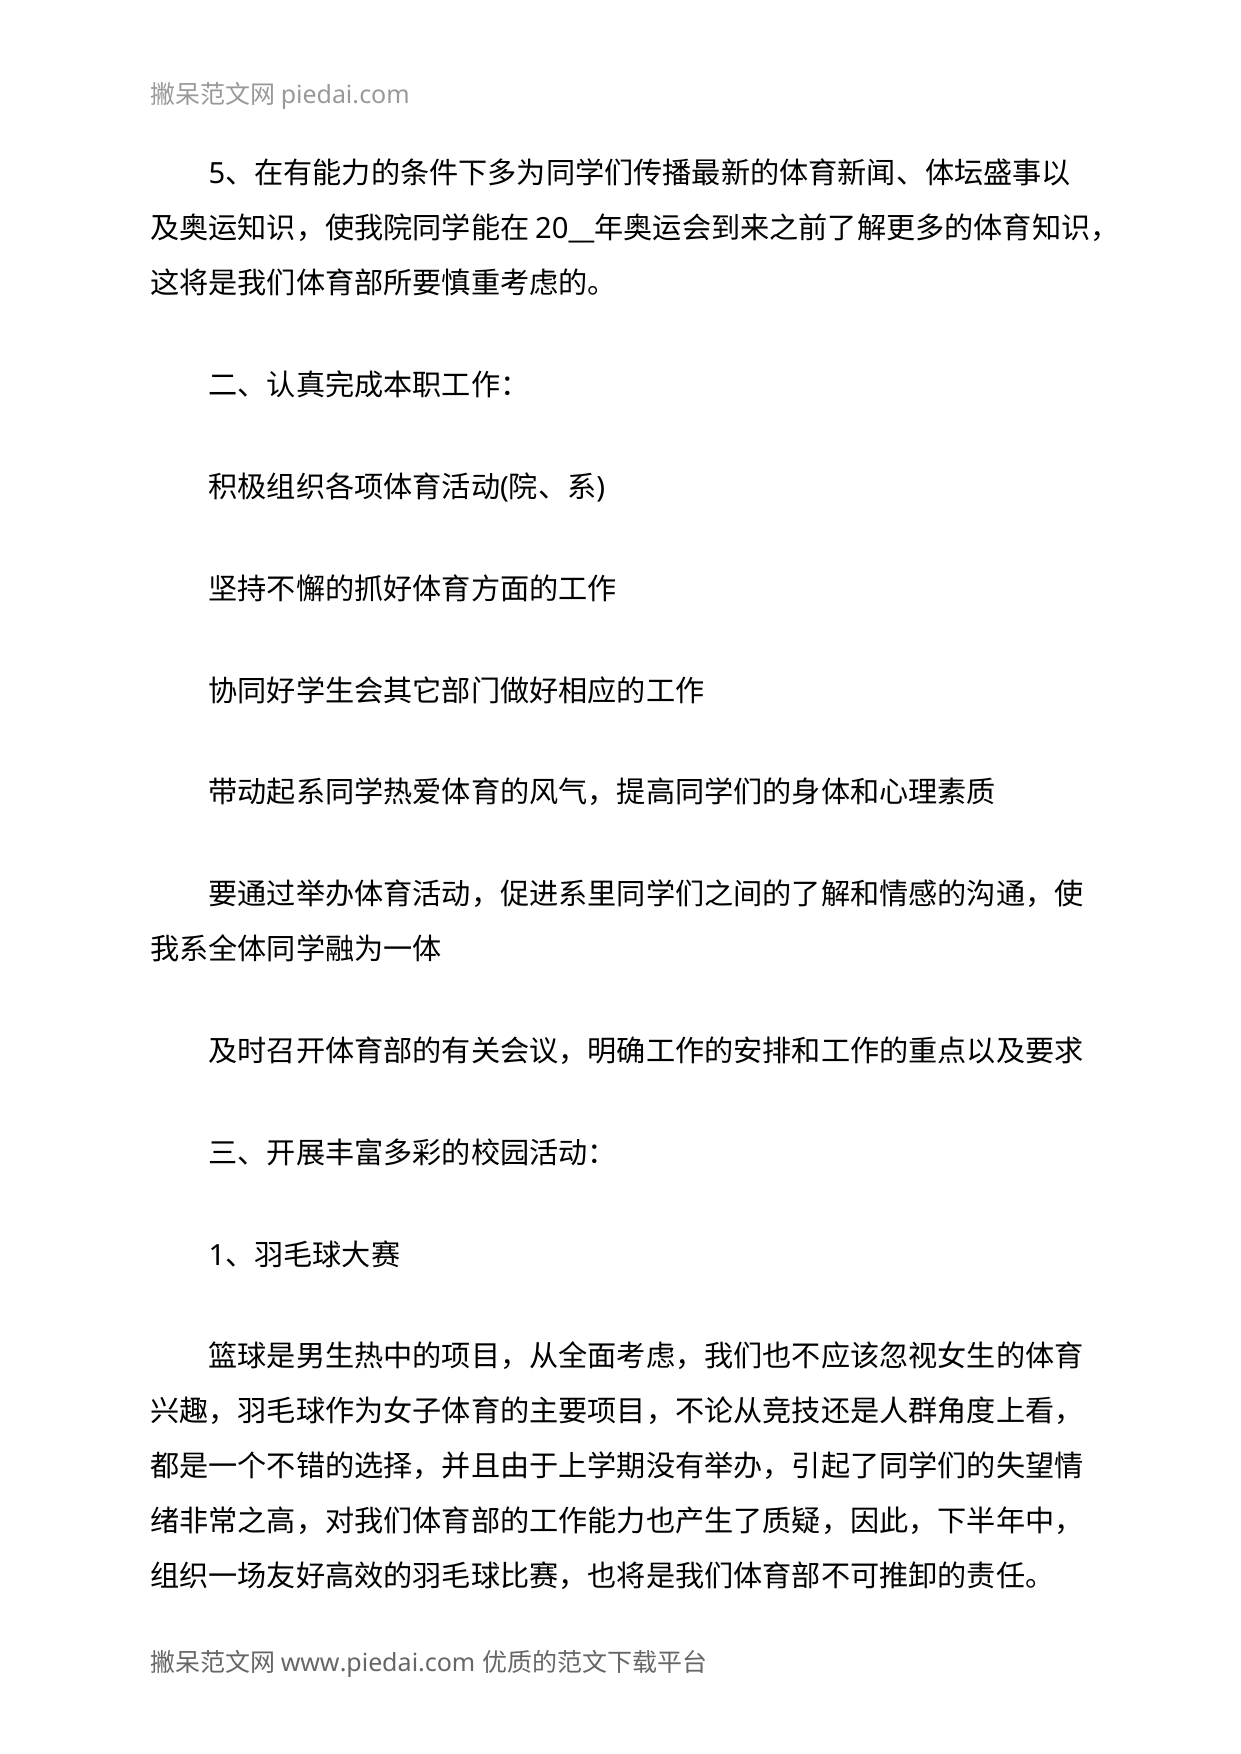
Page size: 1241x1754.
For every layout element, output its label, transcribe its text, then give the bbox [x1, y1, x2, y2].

text 及时召开体育部的有关会议，明确工作的安排和工作的重点以及要求 [150, 1027, 1090, 1070]
text 三、开展丰富多彩的校园活动： [150, 1129, 1090, 1172]
text 带动起系同学热爱体育的风气，提高同学们的身体和心理素质 [150, 769, 1090, 811]
text 积极组织各项体育活动(院、系) [150, 463, 1090, 506]
text 1、羽毛球大赛 [150, 1231, 1090, 1273]
text 坚持不懈的抓好体育方面的工作 [150, 566, 1090, 608]
text 5、在有能力的条件下多为同学们传播最新的体育新闻、体坛盛事以及奥运知识，使我院同学能在20__年奥运会到来之前了解更多的体育知识，这将是我们体育部所要慎重考虑的。 [150, 150, 1090, 302]
text 协同好学生会其它部门做好相应的工作 [150, 667, 1090, 709]
text 要通过举办体育活动，促进系里同学们之间的了解和情感的沟通，使我系全体同学融为一体 [150, 871, 1090, 968]
text 二、认真完成本职工作： [150, 362, 1090, 404]
text 篮球是男生热中的项目，从全面考虑，我们也不应该忽视女生的体育兴趣，羽毛球作为女子体育的主要项目，不论从竞技还是人群角度上看，都是一个不错的选择，并且由于上学期没有举办，引起了同学们的失望情绪非常之高，对我们体育部的工作能力也产生了质疑，因此，下半年中，组织一场友好高效的羽毛球比赛，也将是我们体育部不可推卸的责任。 [150, 1333, 1090, 1595]
